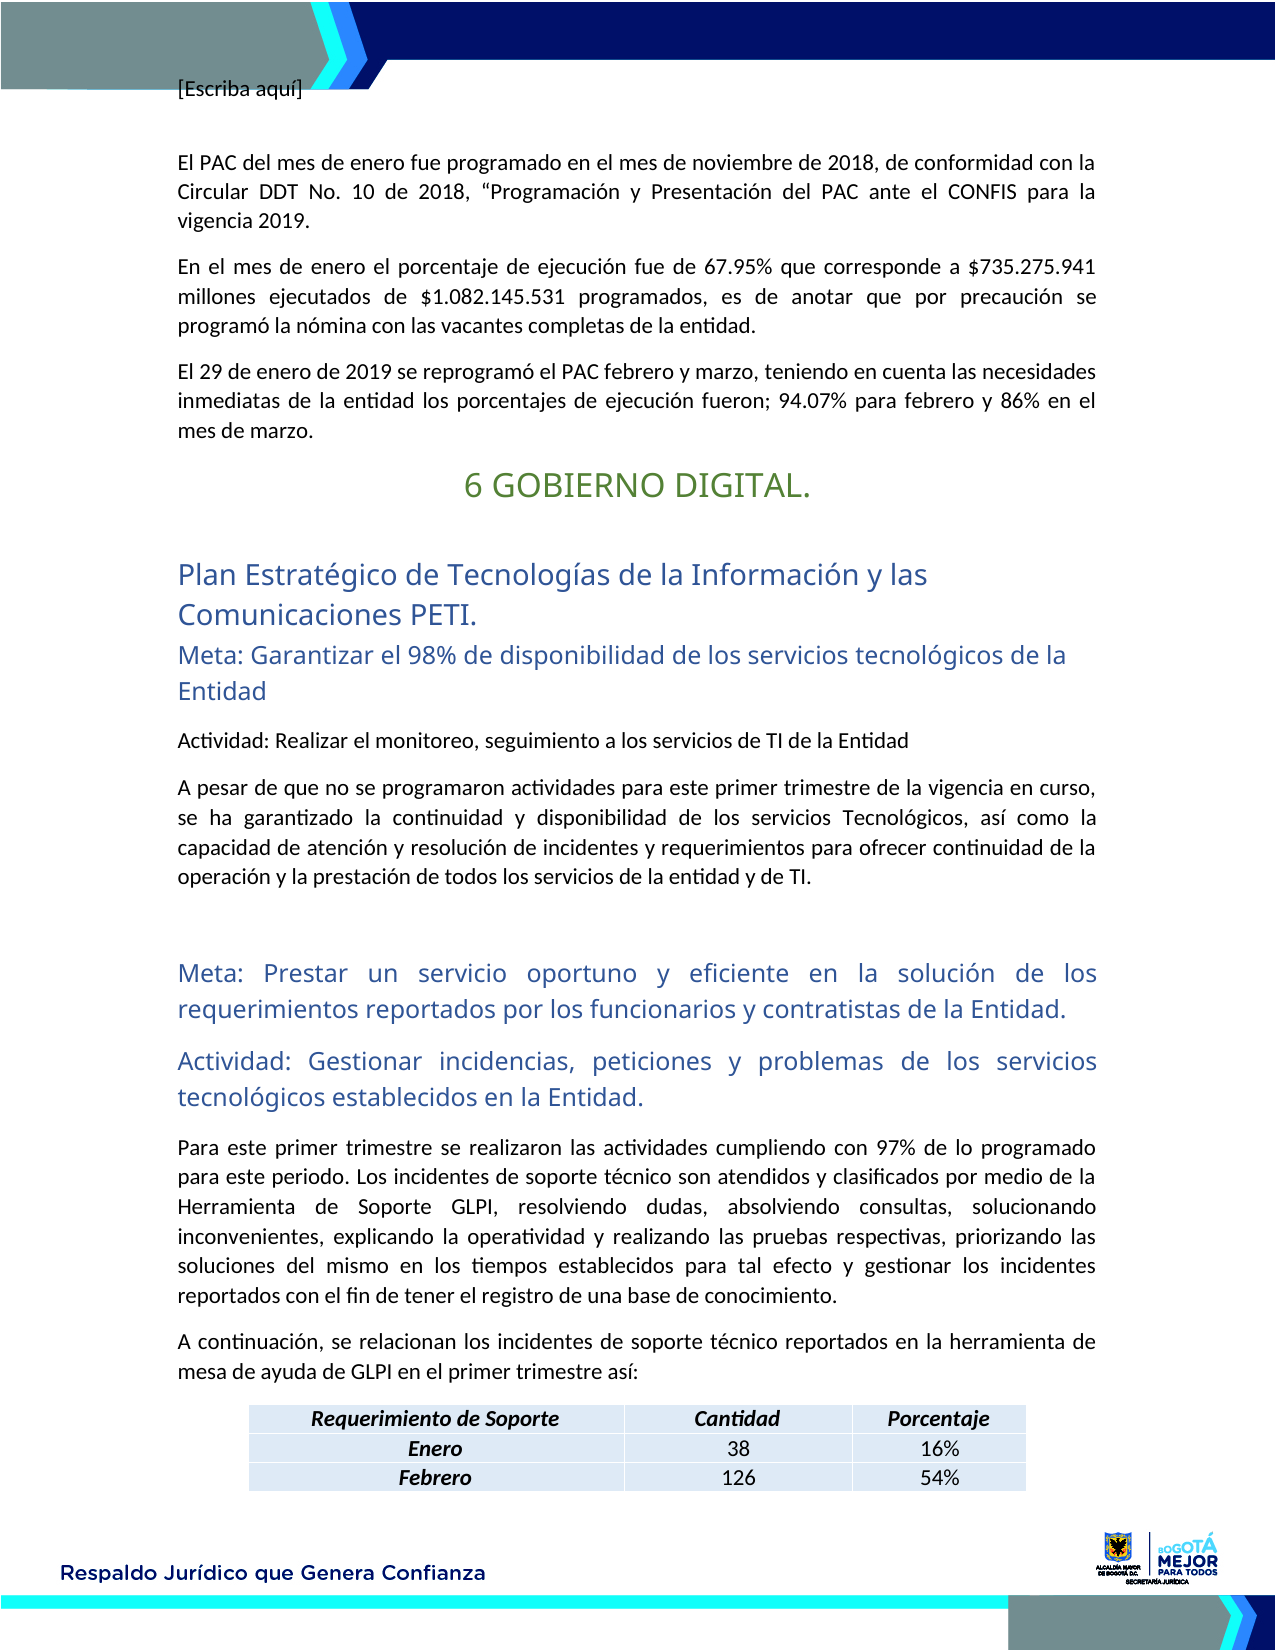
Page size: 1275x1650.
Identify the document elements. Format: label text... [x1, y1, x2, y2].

table_header Cantidad [625, 1405, 852, 1433]
table_header Requerimiento de Soporte [249, 1405, 624, 1433]
subtitle Meta: Prestar un servicio oportuno y eficiente en la solución de los requerimientos reportados por los funcionarios y contratistas de la Entidad. [177, 955, 1098, 1025]
text Para este primer trimestre se realizaron las actividades cumpliendo con 97% de lo programado para este periodo. Los incidentes de soporte técnico son atendidos y clasificados por medio de la Herramienta de Soporte GLPI, resolviendo dudas, absolviendo consultas, solucionando inconvenientes, explicando la operatividad y realizando las pruebas respectivas, priorizando las soluciones del mismo en los tiempos establecidos para tal efecto y gestionar los incidentes reportados con el fin de tener el registro de una base de conocimiento. [177, 1133, 1098, 1309]
text Actividad: Realizar el monitoreo, seguimiento a los servicios de TI de la Entidad [177, 727, 1098, 754]
subtitle Plan Estratégico de Tecnologías de la Información y las Comunicaciones PETI. [177, 554, 1098, 634]
table_cell 54% [853, 1463, 1026, 1491]
picture [0, 2, 1275, 1650]
table_header Porcentaje [853, 1405, 1026, 1433]
subtitle Actividad: Gestionar incidencias, peticiones y problemas de los servicios tecnológicos establecidos en la Entidad. [177, 1044, 1098, 1114]
text A pesar de que no se programaron actividades para este primer trimestre de la vigencia en curso, se ha garantizado la continuidad y disponibilidad de los servicios Tecnológicos, así como la capacidad de atención y resolución de incidentes y requerimientos para ofrecer continuidad de la operación y la prestación de todos los servicios de la entidad y de TI. [177, 773, 1098, 891]
text El PAC del mes de enero fue programado en el mes de noviembre de 2018, de conformidad con la Circular DDT No. 10 de 2018, “Programación y Presentación del PAC ante el CONFIS para la vigencia 2019. [177, 148, 1098, 234]
text En el mes de enero el porcentaje de ejecución fue de 67.95% que corresponde a $735.275.941 millones ejecutados de $1.082.145.531 programados, es de anotar que por precaución se programó la nómina con las vacantes completas de la entidad. [177, 252, 1098, 339]
table_cell 16% [853, 1434, 1026, 1462]
table_cell 126 [625, 1463, 852, 1491]
table_cell 38 [625, 1434, 852, 1462]
subtitle Meta: Garantizar el 98% de disponibilidad de los servicios tecnológicos de la Entidad [177, 638, 1098, 708]
table_cell Febrero [249, 1463, 624, 1491]
text El 29 de enero de 2019 se reprogramó el PAC febrero y marzo, teniendo en cuenta las necesidades inmediatas de la entidad los porcentajes de ejecución fueron; 94.07% para febrero y 86% en el mes de marzo. [177, 357, 1098, 444]
text A continuación, se relacionan los incidentes de soporte técnico reportados en la herramienta de mesa de ayuda de GLPI en el primer trimestre así: [177, 1327, 1098, 1385]
subtitle 6 GOBIERNO DIGITAL. [177, 462, 1098, 507]
table_cell Enero [249, 1434, 624, 1462]
